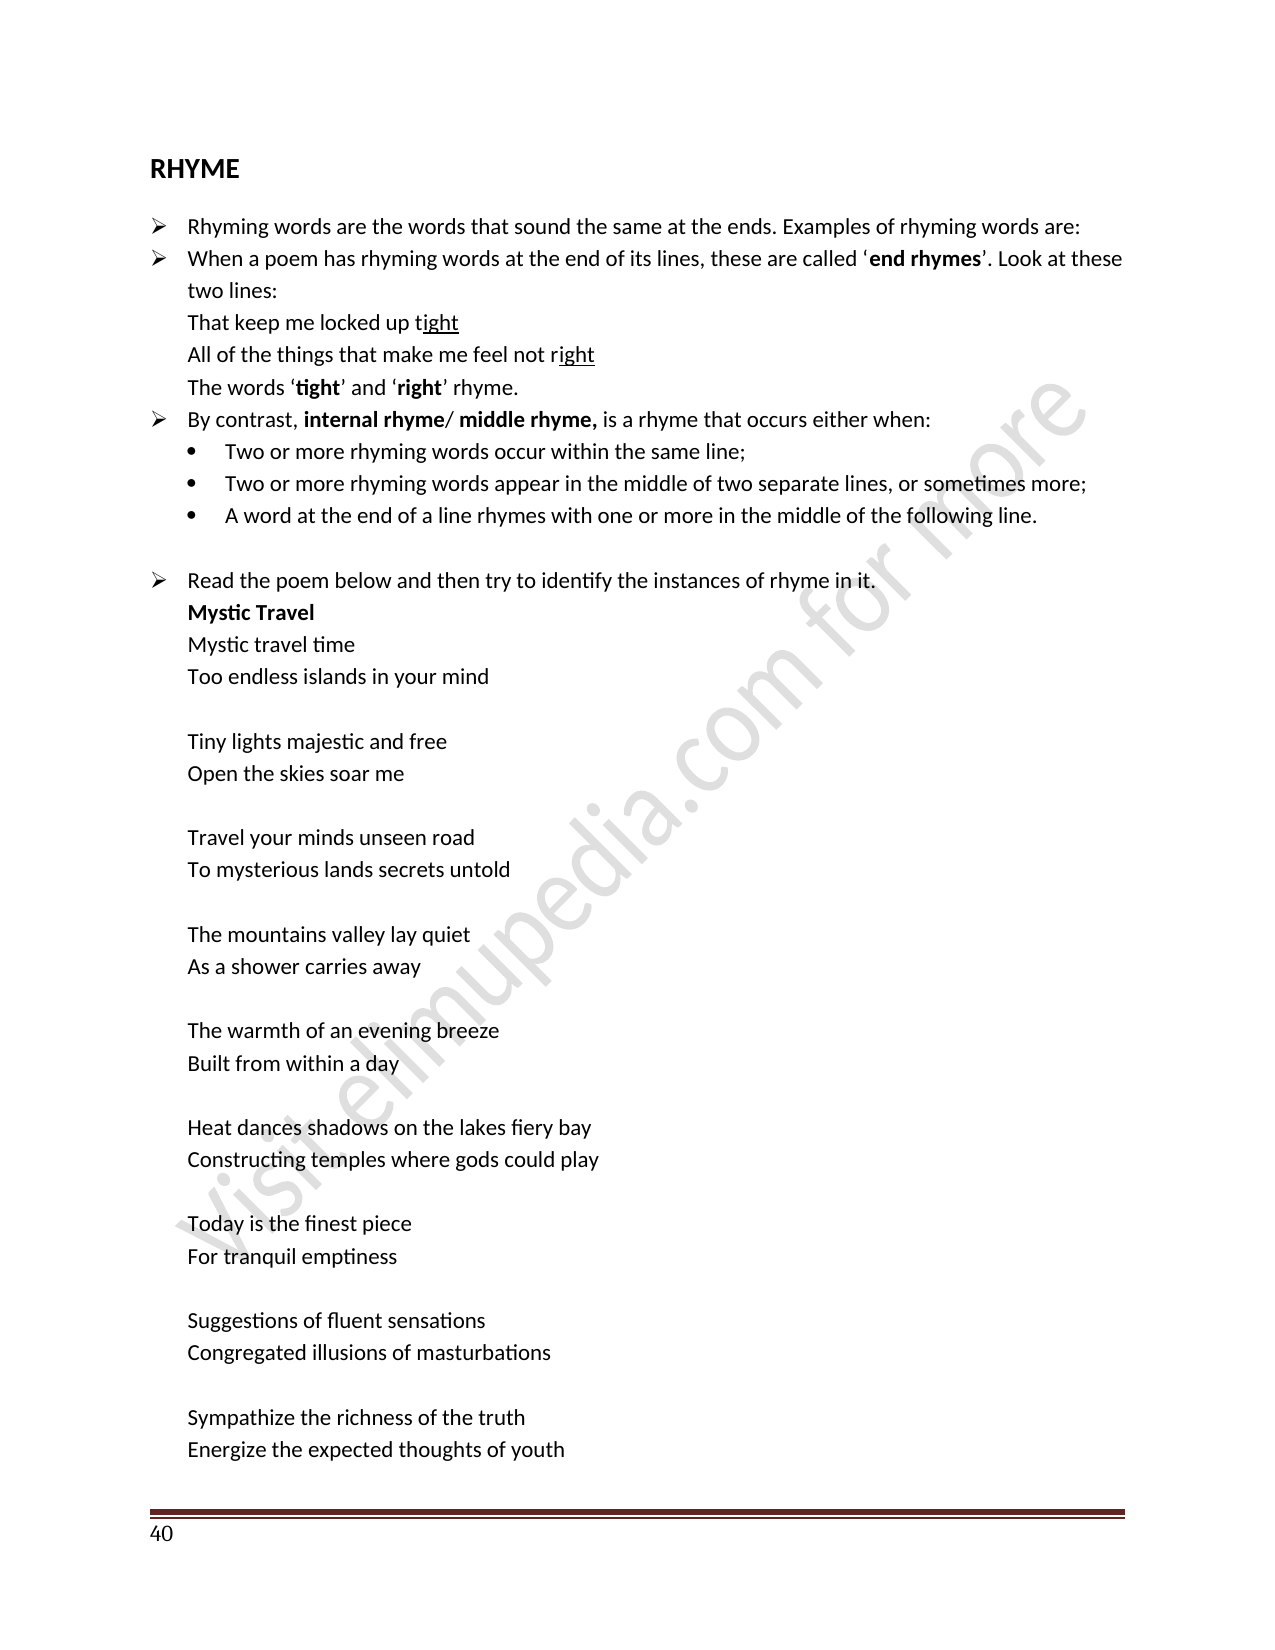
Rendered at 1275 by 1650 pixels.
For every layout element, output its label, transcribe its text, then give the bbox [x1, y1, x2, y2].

list Energize the expected thoughts of youth [187, 1435, 1125, 1463]
list Heat dances shadows on the lakes fiery bay [187, 1113, 1125, 1141]
list Mystic travel time [187, 630, 1125, 658]
list Two or more rhyming words appear in the middle of two separate lines, or sometimes more; [187, 469, 1125, 497]
list Two or more rhyming words occur within the same line; [187, 437, 1125, 465]
list Sympathize the richness of the truth [187, 1403, 1125, 1431]
list That keep me locked up tight [187, 308, 1125, 336]
list The warmth of an evening breeze [187, 1016, 1125, 1044]
list Congregated illusions of masturbations [187, 1338, 1125, 1366]
list For tranquil emptiness [187, 1242, 1125, 1270]
list All of the things that make me feel not right [187, 341, 1125, 368]
list The words ‘tight’ and ‘right’ rhyme. [187, 373, 1125, 401]
list A word at the end of a line rhymes with one or more in the middle of the following line. [187, 501, 1125, 529]
list When a poem has rhyming words at the end of its lines, these are called ‘end rhymes’. Look at these two lines: [150, 244, 1125, 304]
list Today is the finest piece [187, 1209, 1125, 1238]
list By contrast, internal rhyme/ middle rhyme, is a rhyme that occurs either when: [150, 405, 1125, 433]
list Constructing temples where gods could play [187, 1145, 1125, 1173]
list The mountains valley lay quiet [187, 920, 1125, 948]
list Rhyming words are the words that sound the same at the ends. Examples of rhyming words are: [150, 212, 1125, 240]
list Travel your minds unseen road [187, 823, 1125, 851]
list Built from within a day [187, 1049, 1125, 1077]
list Mystic Travel [187, 598, 1125, 626]
list Too endless islands in your mind [187, 662, 1125, 690]
list To mysterious lands secrets untold [187, 856, 1125, 883]
list Open the skies soar me [187, 759, 1125, 787]
list Read the poem below and then try to identify the instances of rhyme in it. [150, 566, 1125, 594]
list Suggestions of fluent sensations [187, 1306, 1125, 1334]
text RHYME [150, 150, 1125, 186]
list Tiny lights majestic and free [187, 727, 1125, 755]
list As a shower carries away [187, 952, 1125, 980]
